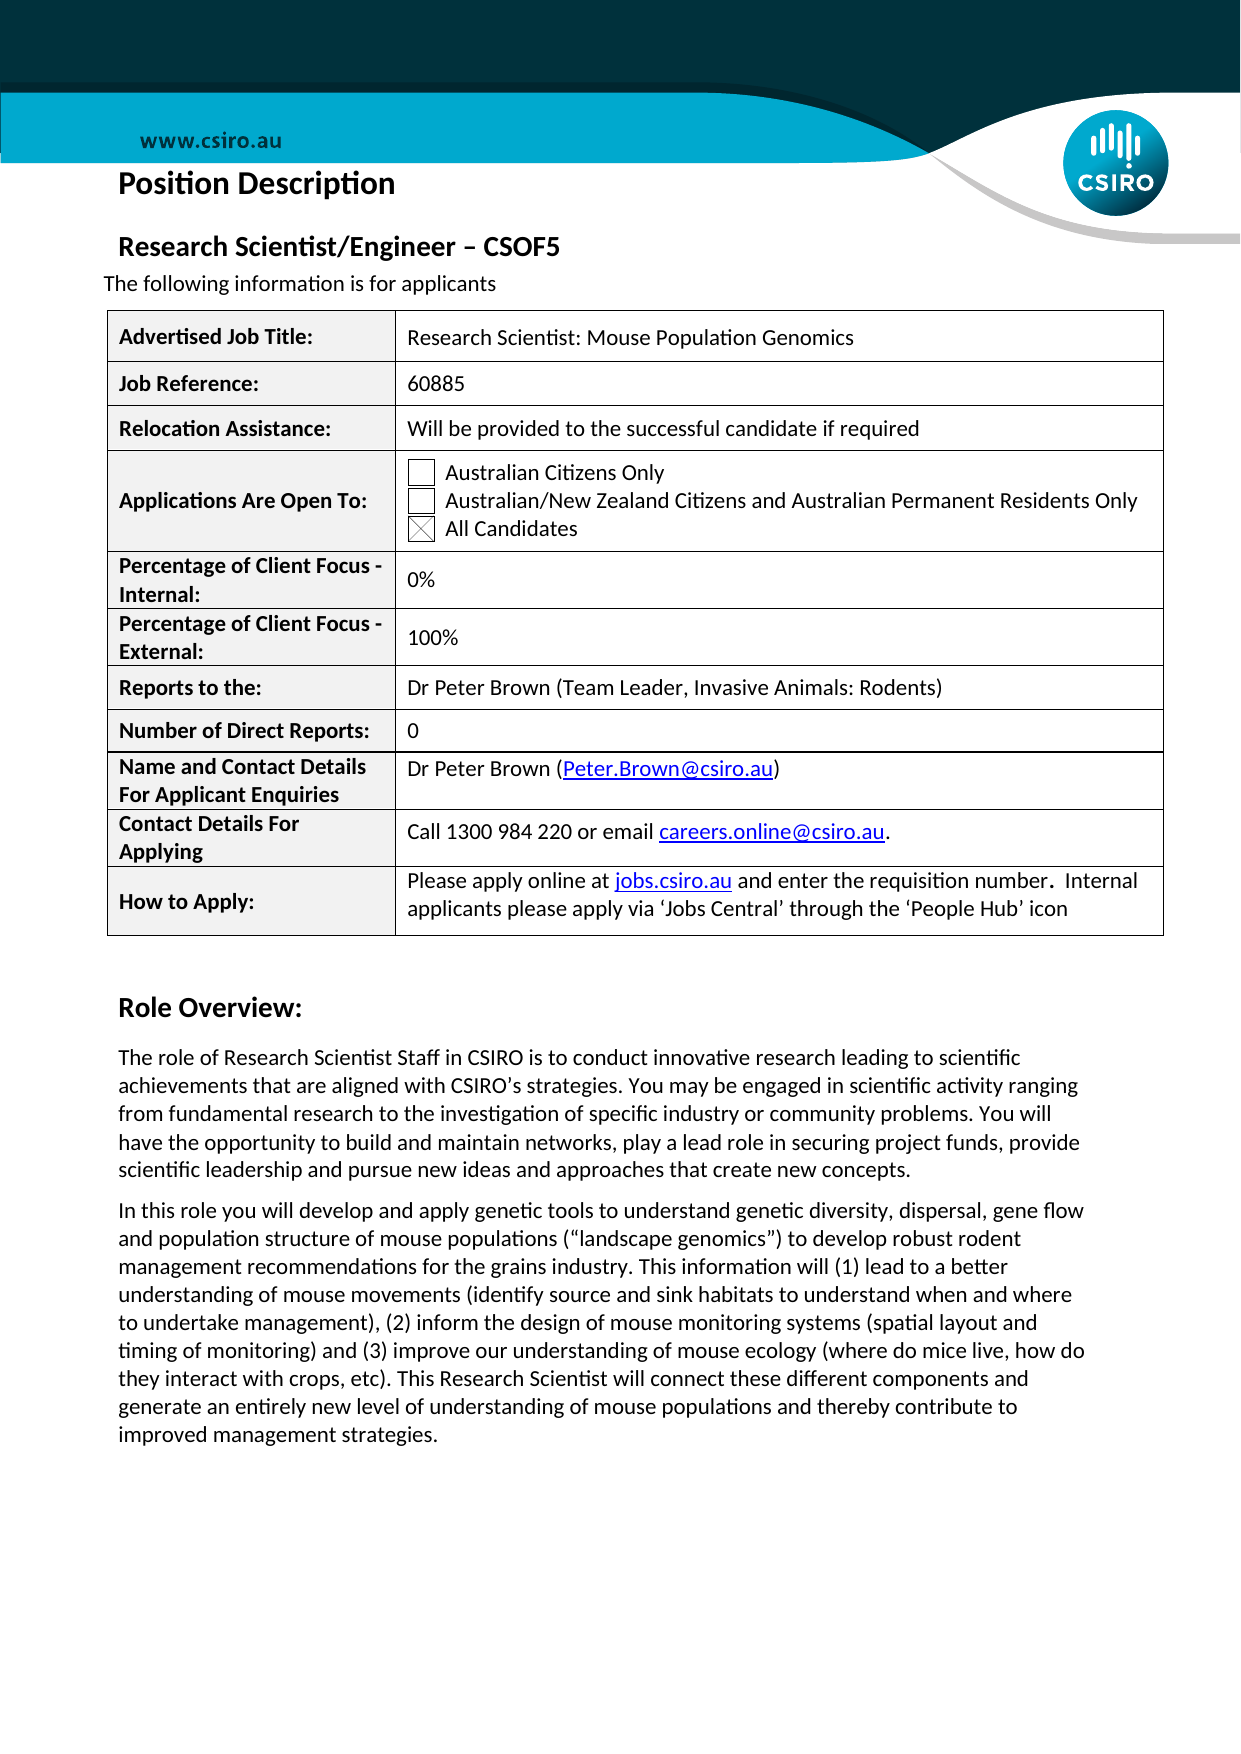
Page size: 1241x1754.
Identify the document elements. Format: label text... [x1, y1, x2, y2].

table_cell Australian Citizens Only Australian/New Zealand Citizens and Australian Permanent Residents Only All Candidates [396, 451, 1163, 551]
table_cell Reports to the: [108, 666, 395, 708]
table_cell Percentage of Client Focus - External: [108, 609, 395, 665]
table_cell Call 1300 984 220 or email careers.online@csiro.au. [396, 810, 1163, 866]
table_header Research Scientist: Mouse Population Genomics [396, 311, 1163, 361]
table_cell Number of Direct Reports: [108, 710, 395, 751]
subtitle Position Description [118, 162, 1092, 203]
table_cell Relocation Assistance: [108, 406, 395, 449]
table_cell 0% [396, 552, 1163, 608]
table_cell 60885 [396, 362, 1163, 405]
table_cell Please apply online at jobs.csiro.au and enter the requisition number. Internal applicants please apply via ‘Jobs Central’ through the ‘People Hub’ icon [396, 867, 1163, 935]
table_cell Job Reference: [108, 362, 395, 405]
subtitle Research Scientist/Engineer – CSOF5 [118, 228, 1092, 263]
table_cell 0 [396, 710, 1163, 751]
table_cell How to Apply: [108, 867, 395, 935]
subtitle Role Overview: [118, 989, 1092, 1025]
table_cell Name and Contact Details For Applicant Enquiries [108, 753, 395, 808]
table_cell Percentage of Client Focus - Internal: [108, 552, 395, 608]
text In this role you will develop and apply genetic tools to understand genetic diversity, dispersal, gene flow and population structure of mouse populations (“landscape genomics”) to develop robust rodent management recommendations for the grains industry. This information will (1) lead to a better understanding of mouse movements (identify source and sink habitats to understand when and where to undertake management), (2) inform the design of mouse monitoring systems (spatial layout and timing of monitoring) and (3) improve our understanding of mouse ecology (where do mice live, how do they interact with crops, etc). This Research Scientist will connect these different components and generate an entirely new level of understanding of mouse populations and thereby contribute to improved management strategies. [118, 1196, 1092, 1448]
table_cell Will be provided to the successful candidate if required [396, 406, 1163, 449]
table_cell Dr Peter Brown (Peter.Brown@csiro.au) [396, 753, 1163, 808]
table_cell 100% [396, 609, 1163, 665]
table_cell Applications Are Open To: [108, 451, 395, 551]
text The following information is for applicants [103, 269, 1092, 297]
table_cell Dr Peter Brown (Team Leader, Invasive Animals: Rodents) [396, 666, 1163, 708]
table_cell Contact Details For Applying [108, 810, 395, 866]
text The role of Research Scientist Staff in CSIRO is to conduct innovative research leading to scientific achievements that are aligned with CSIRO’s strategies. You may be engaged in scientific activity ranging from fundamental research to the investigation of specific industry or community problems. You will have the opportunity to build and maintain networks, play a lead role in securing project funds, provide scientific leadership and pursue new ideas and approaches that create new concepts. [118, 1043, 1092, 1184]
table_header Advertised Job Title: [108, 311, 395, 361]
